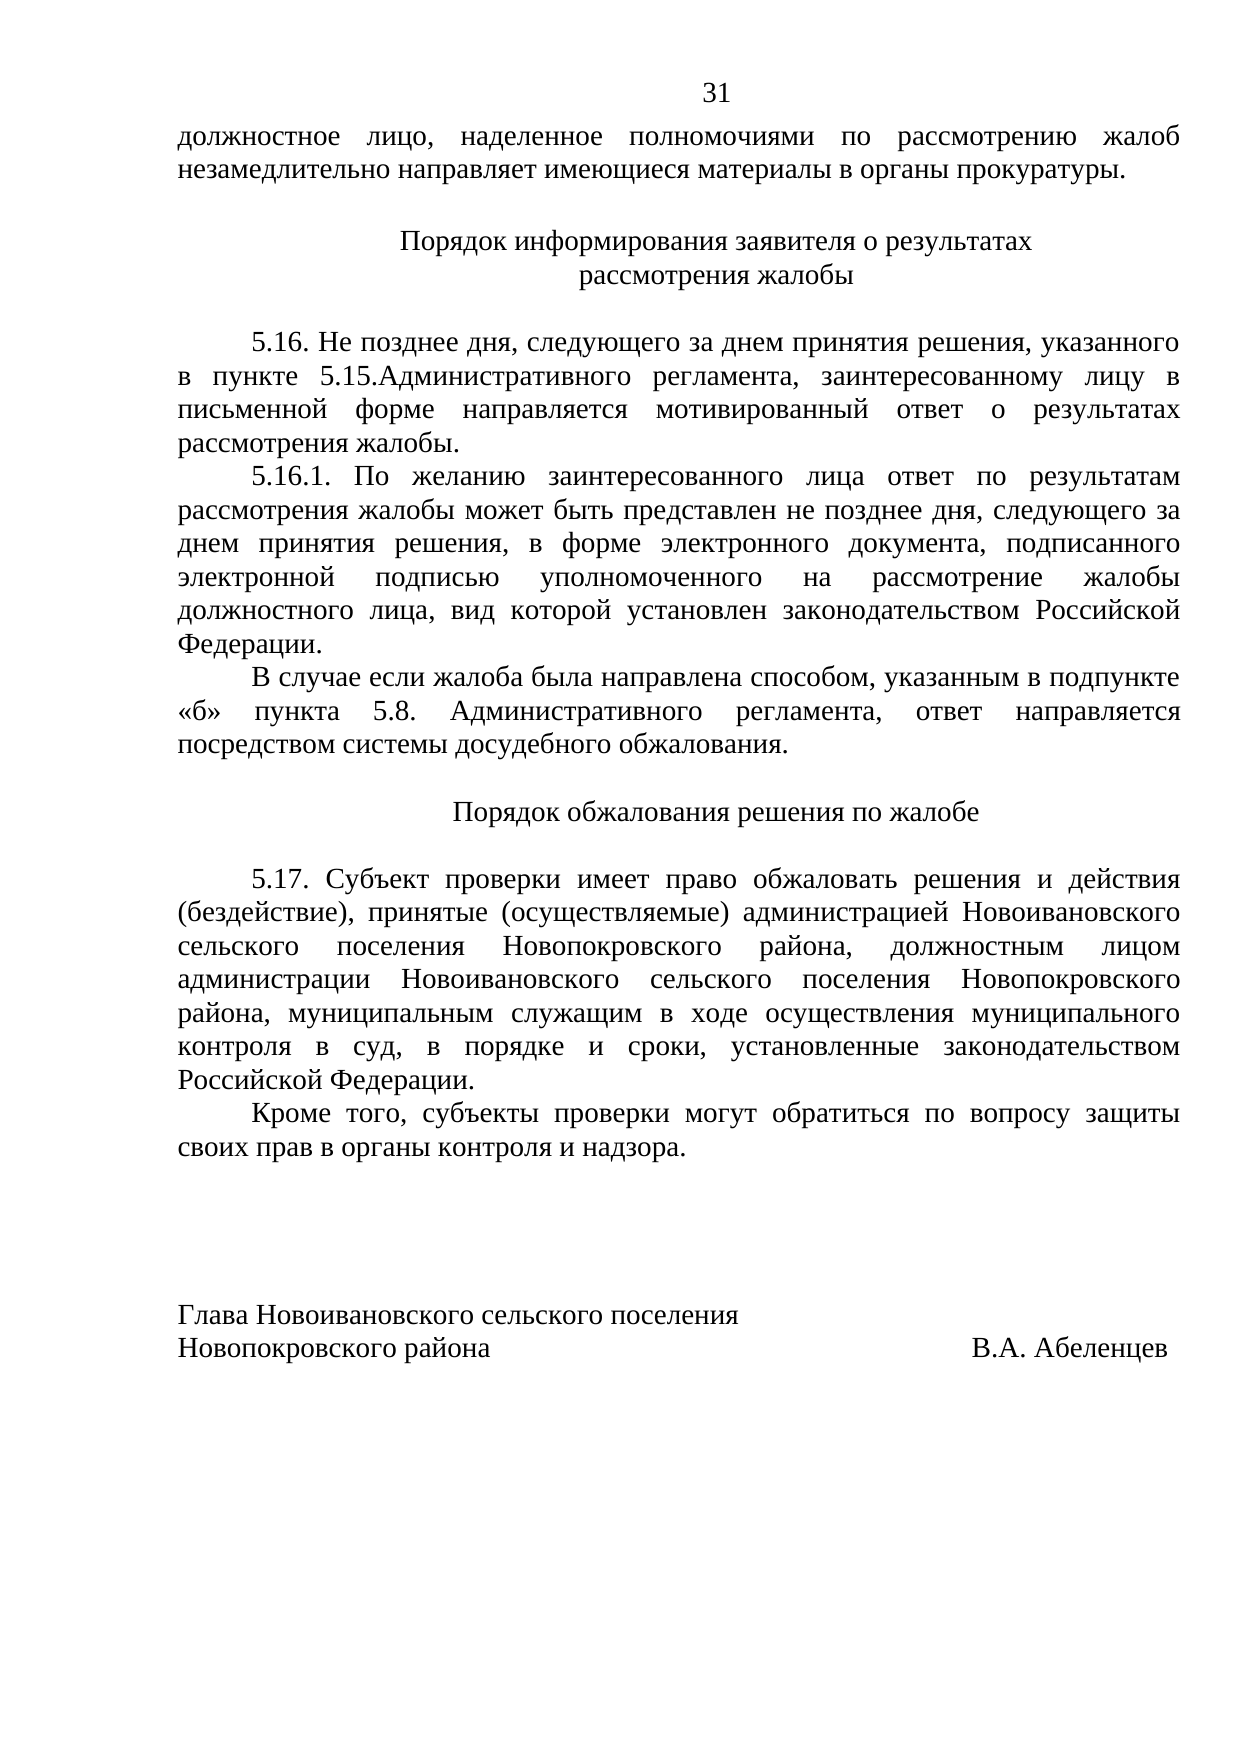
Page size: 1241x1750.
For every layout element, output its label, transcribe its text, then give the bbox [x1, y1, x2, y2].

text Глава Новоивановского сельского поселения [177, 1297, 1181, 1330]
text 5.16. Не позднее дня, следующего за днем принятия решения, указанного в пункте 5.15.Административного регламента, заинтересованному лицу в письменной форме направляется мотивированный ответ о результатах рассмотрения жалобы. [177, 324, 1181, 458]
text Новопокровского района В.А. Абеленцев [177, 1330, 1181, 1364]
text рассмотрения жалобы [177, 257, 1181, 291]
text Порядок информирования заявителя о результатах [177, 223, 1181, 257]
text 5.17. Субъект проверки имеет право обжаловать решения и действия (бездействие), принятые (осуществляемые) администрацией Новоивановского сельского поселения Новопокровского района, должностным лицом администрации Новоивановского сельского поселения Новопокровского района, муниципальным служащим в ходе осуществления муниципального контроля в суд, в порядке и сроки, установленные законодательством Российской Федерации. [177, 861, 1181, 1096]
text В случае если жалоба была направлена способом, указанным в подпункте «б» пункта 5.8. Административного регламента, ответ направляется посредством системы досудебного обжалования. [177, 659, 1181, 760]
text Кроме того, субъекты проверки могут обратиться по вопросу защиты своих прав в органы контроля и надзора. [177, 1096, 1181, 1163]
text Порядок обжалования решения по жалобе [177, 794, 1181, 827]
text 5.16.1. По желанию заинтересованного лица ответ по результатам рассмотрения жалобы может быть представлен не позднее дня, следующего за днем принятия решения, в форме электронного документа, подписанного электронной подписью уполномоченного на рассмотрение жалобы должностного лица, вид которой установлен законодательством Российской Федерации. [177, 458, 1181, 659]
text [177, 118, 1181, 185]
